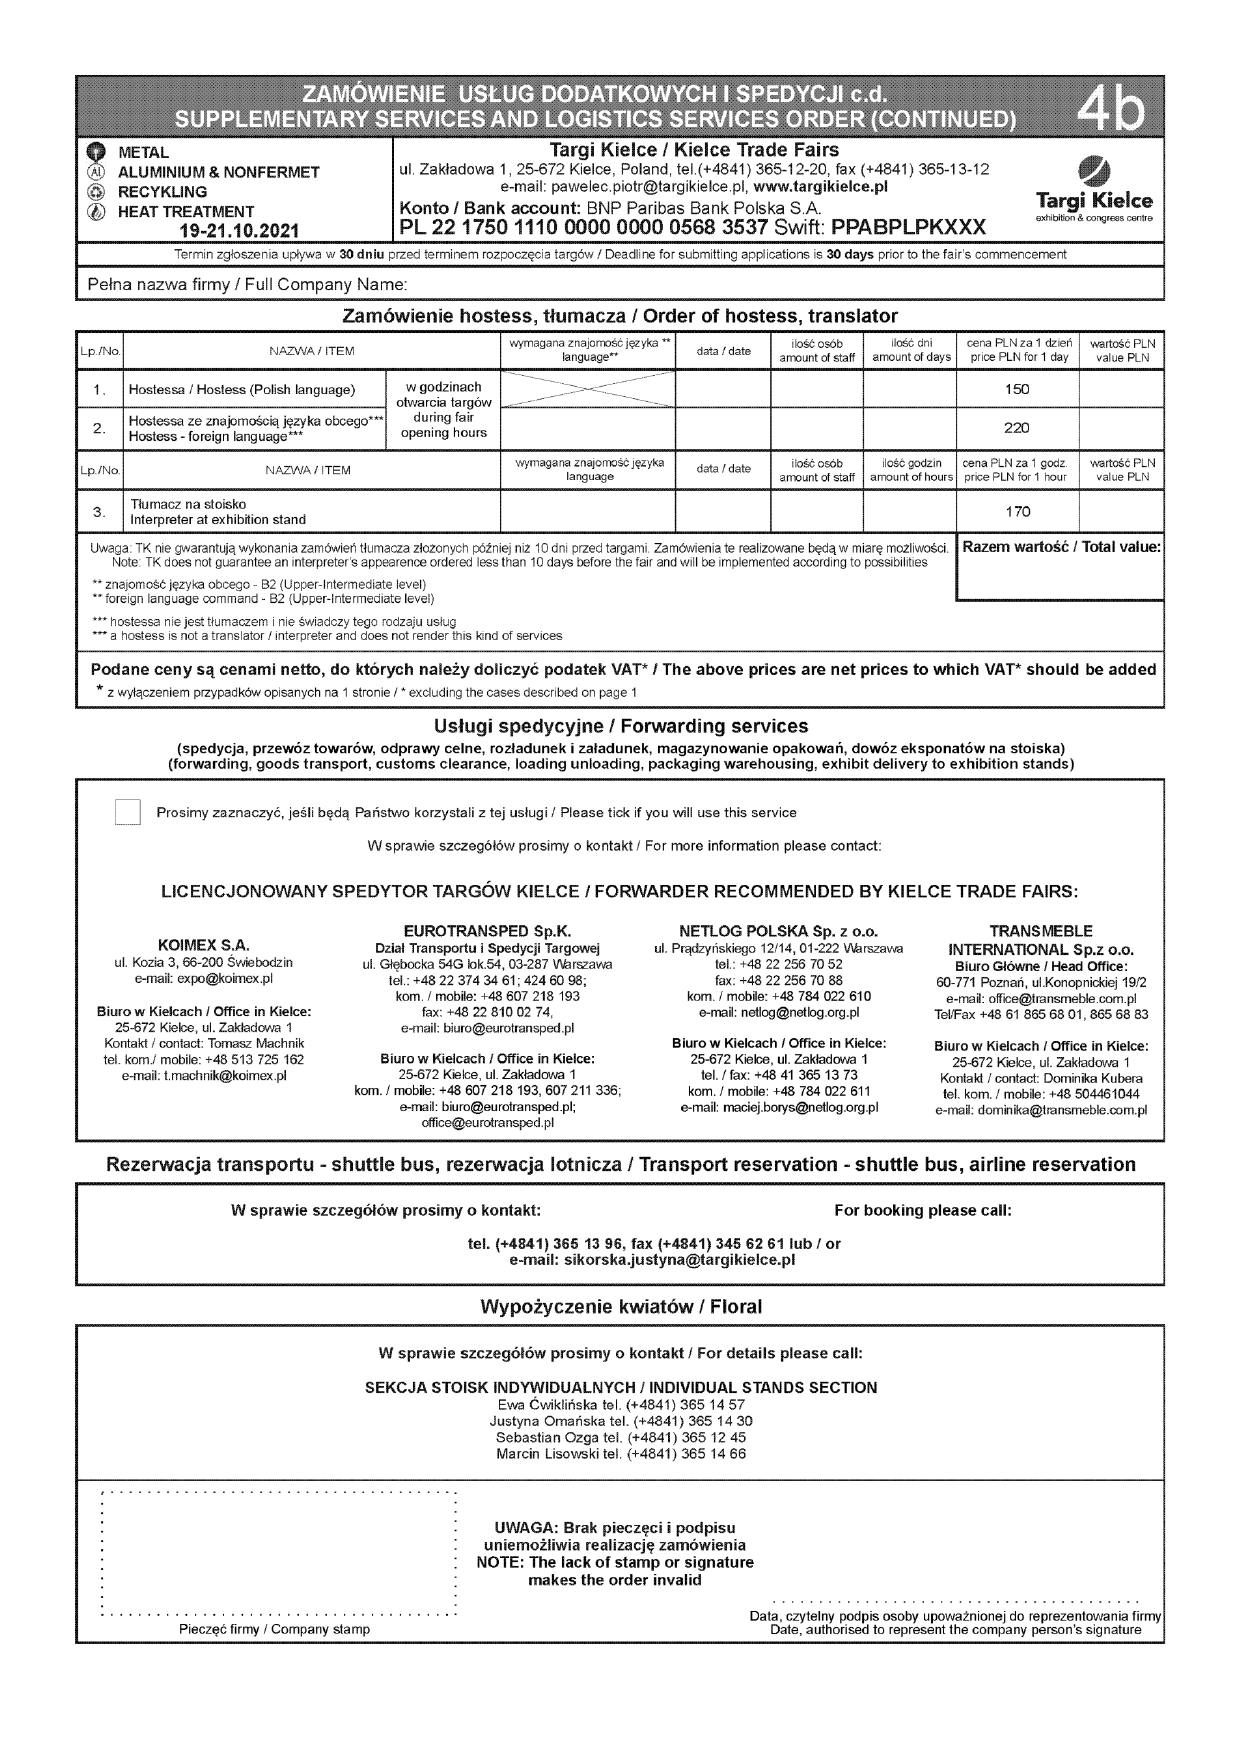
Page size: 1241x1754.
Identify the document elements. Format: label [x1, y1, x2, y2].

picture [75, 75, 1166, 1644]
